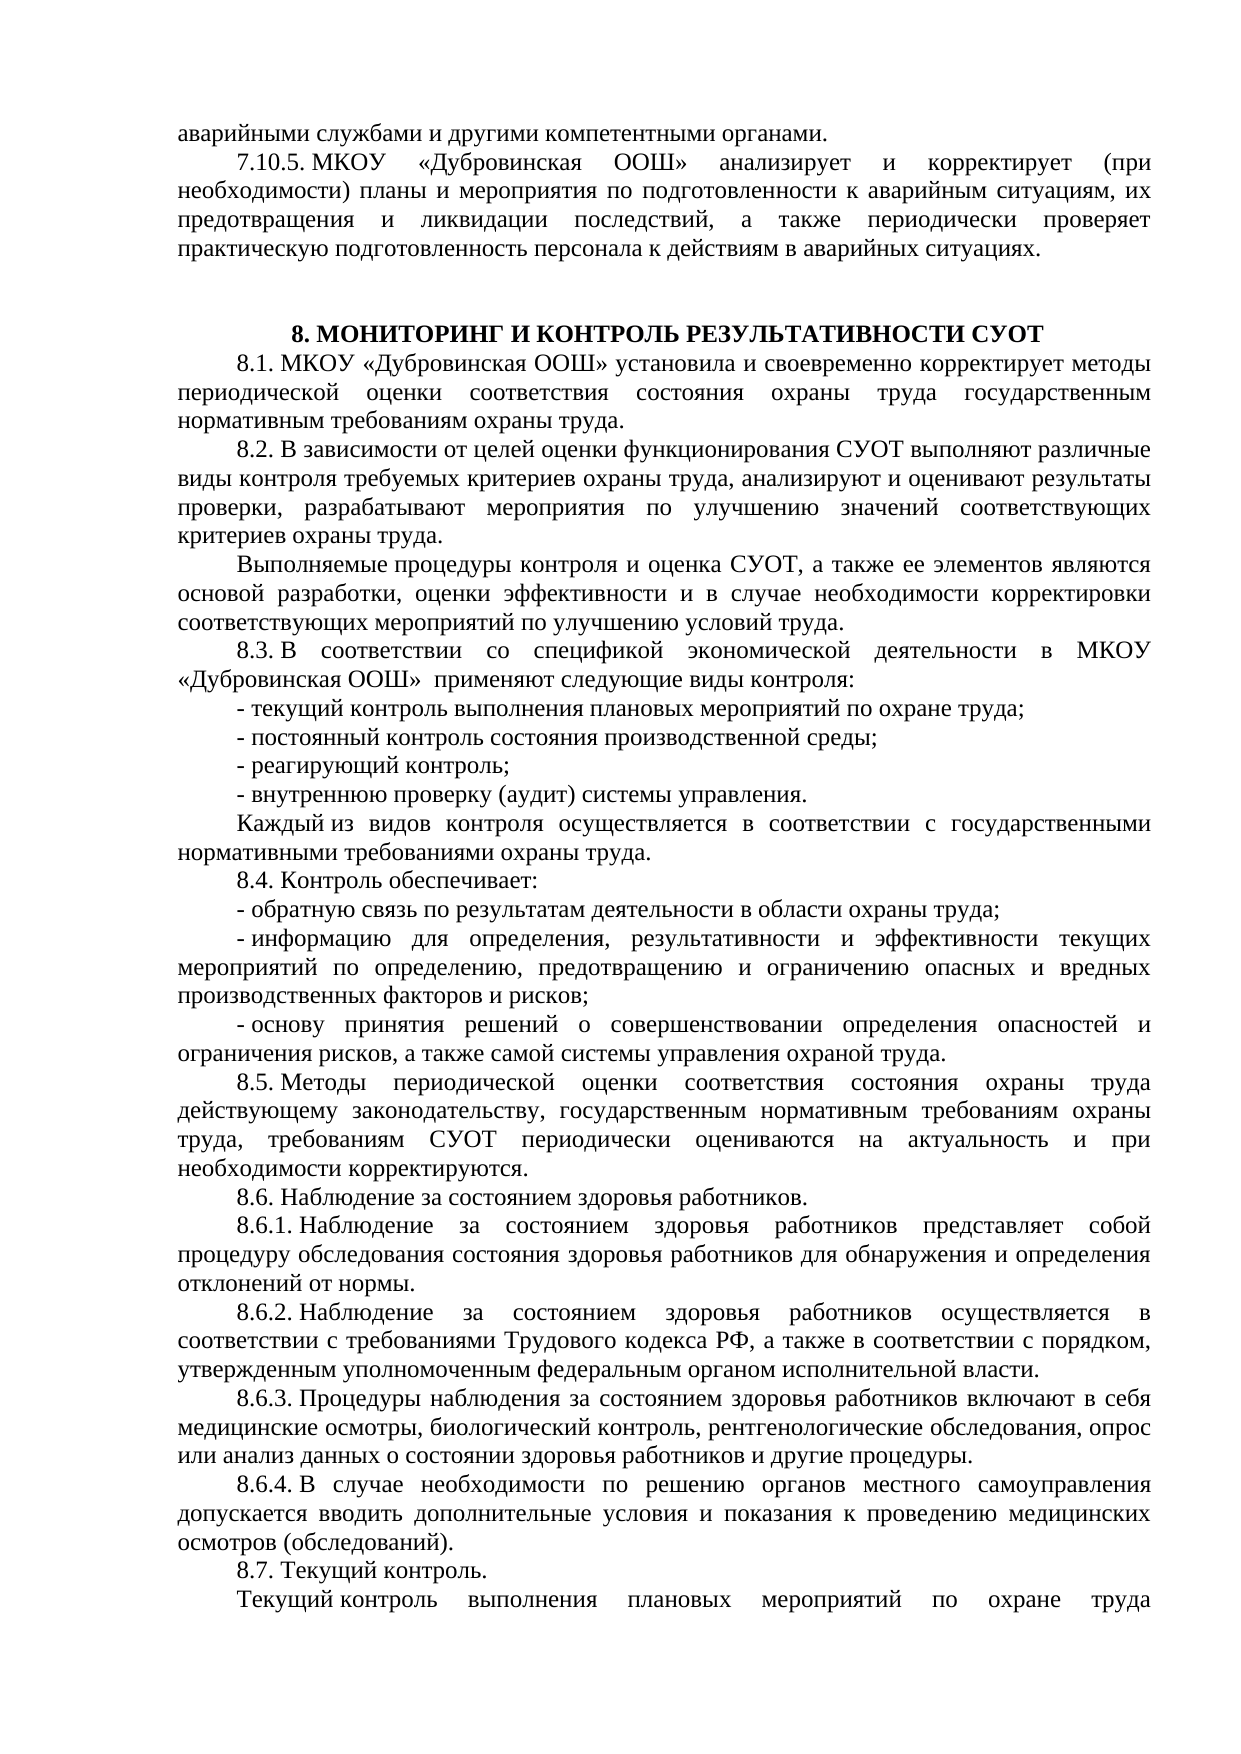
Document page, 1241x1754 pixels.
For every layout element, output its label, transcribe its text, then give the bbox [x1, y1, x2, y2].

text 8. МОНИТОРИНГ И КОНТРОЛЬ РЕЗУЛЬТАТИВНОСТИ СУОТ [177, 319, 1152, 348]
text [177, 1584, 1152, 1613]
text 8.1. МКОУ «Дубровинская ООШ» установила и своевременно корректирует методы периодической оценки соответствия состояния охраны труда государственным нормативным требованиям охраны труда. [177, 348, 1152, 434]
text - постоянный контроль состояния производственной среды; [177, 722, 1152, 751]
text - текущий контроль выполнения плановых мероприятий по охране труда; [177, 693, 1152, 722]
text - обратную связь по результатам деятельности в области охраны труда; [177, 894, 1152, 923]
text - реагирующий контроль; [177, 751, 1152, 779]
text 8.3. В соответствии со спецификой экономической деятельности в МКОУ «Дубровинская ООШ» применяют следующие виды контроля: [177, 636, 1152, 693]
text 8.6.2. Наблюдение за состоянием здоровья работников осуществляется в соответствии с требованиями Трудового кодекса РФ, а также в соответствии с порядком, утвержденным уполномоченным федеральным органом исполнительной власти. [177, 1297, 1152, 1383]
text Выполняемые процедуры контроля и оценка СУОТ, а также ее элементов являются основой разработки, оценки эффективности и в случае необходимости корректировки соответствующих мероприятий по улучшению условий труда. [177, 549, 1152, 636]
text 8.6. Наблюдение за состоянием здоровья работников. [177, 1182, 1152, 1211]
text 8.6.3. Процедуры наблюдения за состоянием здоровья работников включают в себя медицинские осмотры, биологический контроль, рентгенологические обследования, опрос или анализ данных о состоянии здоровья работников и другие процедуры. [177, 1383, 1152, 1469]
text - основу принятия решений о совершенствовании определения опасностей и ограничения рисков, а также самой системы управления охраной труда. [177, 1009, 1152, 1067]
text 7.10.5. МКОУ «Дубровинская ООШ» анализирует и корректирует (при необходимости) планы и мероприятия по подготовленности к аварийным ситуациям, их предотвращения и ликвидации последствий, а также периодически проверяет практическую подготовленность персонала к действиям в аварийных ситуациях. [177, 147, 1152, 262]
text - внутреннюю проверку (аудит) системы управления. [177, 779, 1152, 808]
text 8.7. Текущий контроль. [177, 1556, 1152, 1584]
text 8.2. В зависимости от целей оценки функционирования СУОТ выполняют различные виды контроля требуемых критериев охраны труда, анализируют и оценивают результаты проверки, разрабатывают мероприятия по улучшению значений соответствующих критериев охраны труда. [177, 434, 1152, 549]
text 8.6.1. Наблюдение за состоянием здоровья работников представляет собой процедуру обследования состояния здоровья работников для обнаружения и определения отклонений от нормы. [177, 1211, 1152, 1297]
text 8.5. Методы периодической оценки соответствия состояния охраны труда действующему законодательству, государственным нормативным требованиям охраны труда, требованиям СУОТ периодически оцениваются на актуальность и при необходимости корректируются. [177, 1067, 1152, 1182]
text 8.4. Контроль обеспечивает: [177, 866, 1152, 894]
text - информацию для определения, результативности и эффективности текущих мероприятий по определению, предотвращению и ограничению опасных и вредных производственных факторов и рисков; [177, 923, 1152, 1009]
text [177, 118, 1152, 147]
text 8.6.4. В случае необходимости по решению органов местного самоуправления допускается вводить дополнительные условия и показания к проведению медицинских осмотров (обследований). [177, 1469, 1152, 1556]
text Каждый из видов контроля осуществляется в соответствии с государственными нормативными требованиями охраны труда. [177, 808, 1152, 866]
